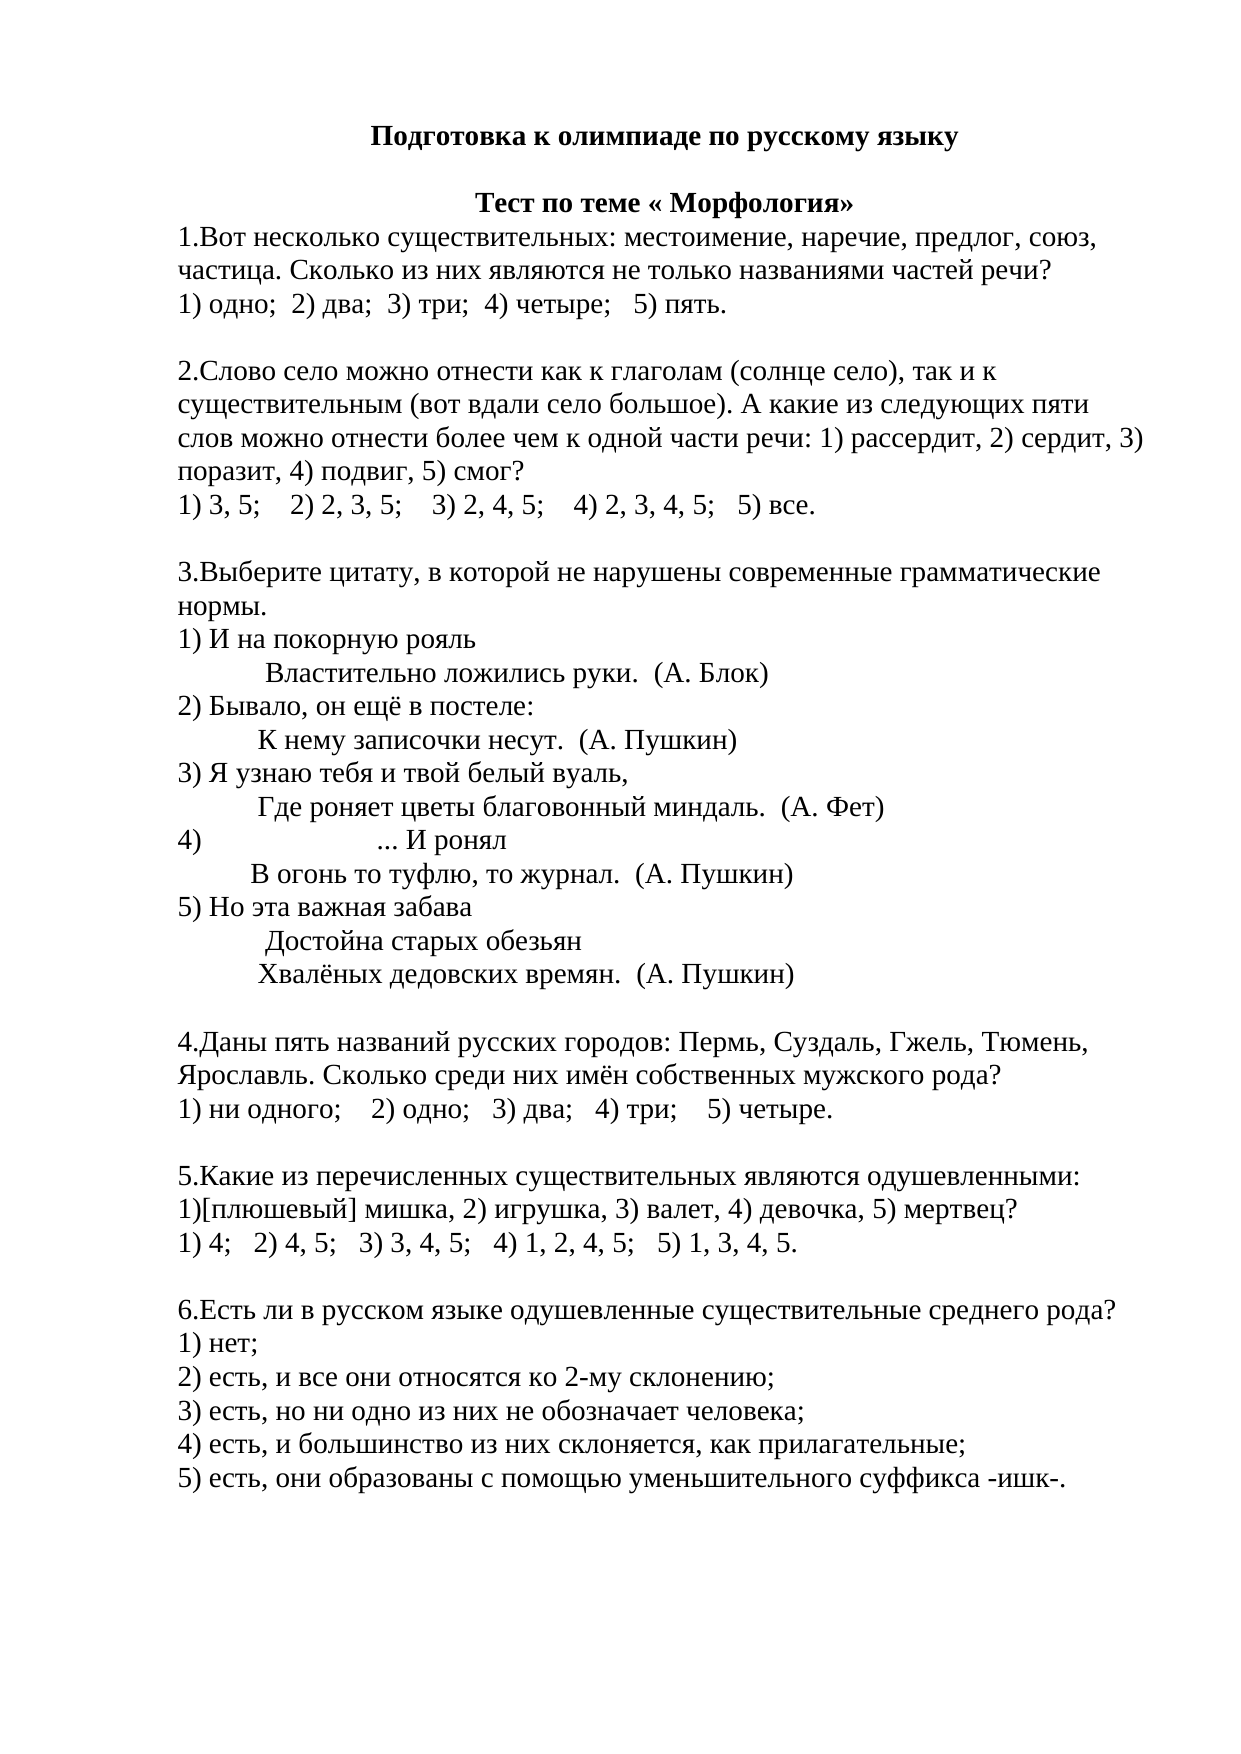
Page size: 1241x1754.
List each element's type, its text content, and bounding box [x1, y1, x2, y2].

text 2.Слово село можно отнести как к глаголам (солнце село), так и к существительным (вот вдали село большое). А какие из следующих пяти слов можно отнести более чем к одной части речи: 1) рассердит, 2) сердит, 3) поразит, 4) подвиг, 5) смог? 1) 3, 5; 2) 2, 3, 5; 3) 2, 4, 5; 4) 2, 3, 4, 5; 5) все. [177, 353, 1152, 521]
text 6.Есть ли в русском языке одушевленные существительные среднего рода? 1) нет; 2) есть, и все они относятся ко 2-му склонению; 3) есть, но ни одно из них не обозначает человека; 4) есть, и большинство из них склоняется, как прилагательные; 5) есть, они образованы с помощью уменьшительного суффикса -ишк-. [177, 1292, 1152, 1493]
text Подготовка к олимпиаде по русскому языку [177, 118, 1152, 152]
text 1.Вот несколько существительных: местоимение, наречие, предлог, союз, частица. Сколько из них являются не только названиями частей речи? 1) одно; 2) два; 3) три; 4) четыре; 5) пять. [177, 219, 1152, 319]
text Тест по теме « Морфология» [177, 185, 1152, 219]
text 3.Выберите цитату, в которой не нарушены современные грамматические нормы. 1) И на покорную рояль Властительно ложились руки. (А. Блок) 2) Бывало, он ещё в постеле: К нему записочки несут. (А. Пушкин) 3) Я узнаю тебя и твой белый вуаль, Где роняет цветы благовонный миндаль. (А. Фет) 4) ... И ронял В огонь то туфлю, то журнал. (А. Пушкин) 5) Но эта важная забава Достойна старых обезьян Хвалёных дедовских времян. (А. Пушкин) [177, 554, 1152, 990]
text 5.Какие из перечисленных существительных являются одушевленными: 1)[плюшевый] мишка, 2) игрушка, 3) валет, 4) девочка, 5) мертвец? 1) 4; 2) 4, 5; 3) 3, 4, 5; 4) 1, 2, 4, 5; 5) 1, 3, 4, 5. [177, 1158, 1152, 1258]
text 4.Даны пять названий русских городов: Пермь, Суздаль, Гжель, Тюмень, Ярославль. Сколько среди них имён собственных мужского рода? 1) ни одного; 2) одно; 3) два; 4) три; 5) четыре. [177, 1024, 1152, 1124]
